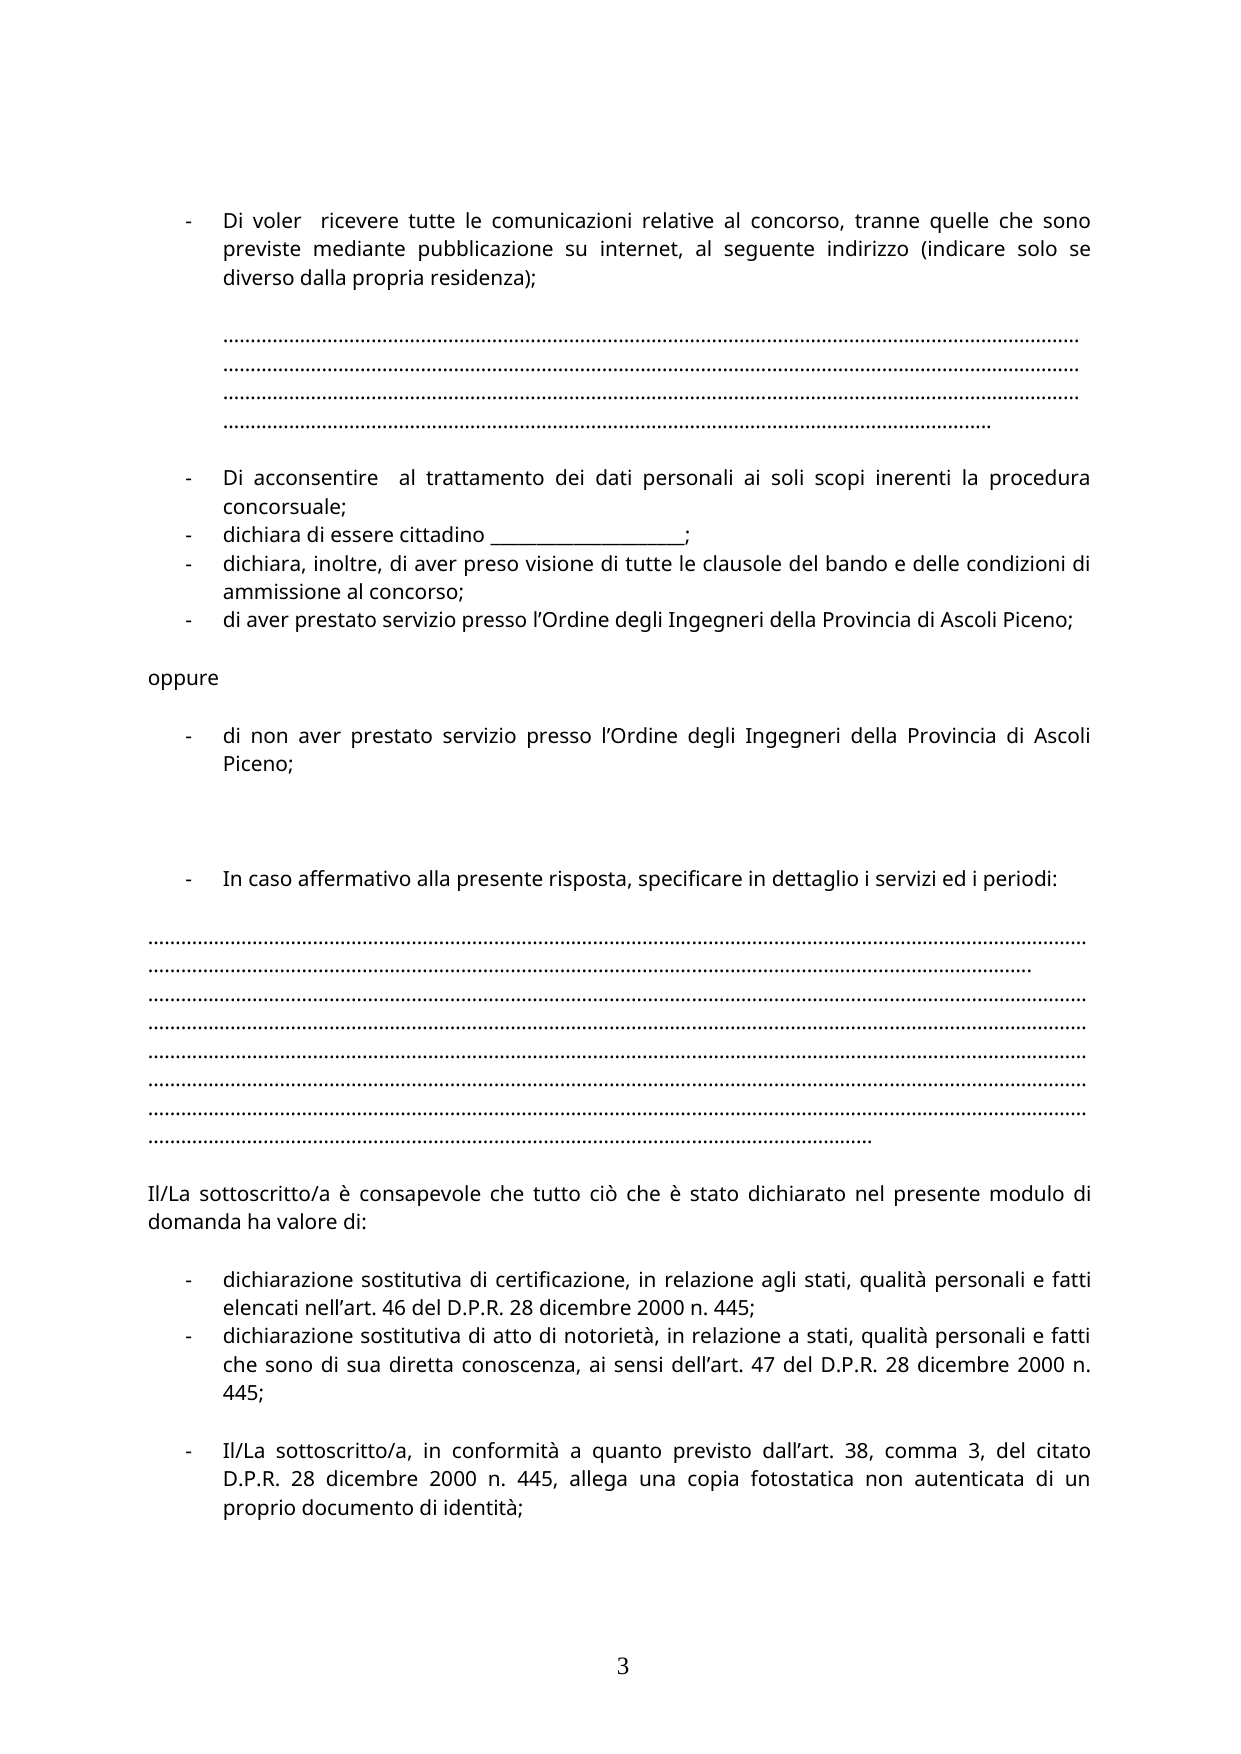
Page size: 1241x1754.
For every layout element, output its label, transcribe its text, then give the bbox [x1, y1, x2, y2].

list Il/La sottoscritto/a, in conformità a quanto previsto dall’art. 38, comma 3, del citato D.P.R. 28 dicembre 2000 n. 445, allega una copia fotostatica non autenticata di un proprio documento di identità; [185, 1436, 1092, 1521]
list Di voler ricevere tutte le comunicazioni relative al concorso, tranne quelle che sono previste mediante pubblicazione su internet, al seguente indirizzo (indicare solo se diverso dalla propria residenza); [185, 206, 1092, 291]
list In caso affermativo alla presente risposta, specificare in dettaglio i servizi ed i periodi: [185, 864, 1092, 893]
list dichiara di essere cittadino _____________________; [185, 520, 1092, 549]
list di non aver prestato servizio presso l’Ordine degli Ingegneri della Provincia di Ascoli Piceno; [185, 721, 1092, 778]
list di aver prestato servizio presso l’Ordine degli Ingegneri della Provincia di Ascoli Piceno; [185, 606, 1092, 634]
list Di acconsentire al trattamento dei dati personali ai soli scopi inerenti la procedura concorsuale; [185, 463, 1092, 520]
text ………………………………………………………………………………………………………………………………………………………………………………………………………………………………………………………………………………………………………………………………………………………………………………………………………………………………………………………………………………………………………………………………………………………….. [223, 320, 1092, 434]
list dichiara, inoltre, di aver preso visione di tutte le clausole del bando e delle condizioni di ammissione al concorso; [185, 549, 1092, 606]
text Il/La sottoscritto/a è consapevole che tutto ciò che è stato dichiarato nel presente modulo di domanda ha valore di: [148, 1179, 1092, 1236]
list dichiarazione sostitutiva di atto di notorietà, in relazione a stati, qualità personali e fatti che sono di sua diretta conoscenza, ai sensi dell’art. 47 del D.P.R. 28 dicembre 2000 n. 445; [185, 1322, 1092, 1407]
text oppure [148, 663, 1092, 692]
text ……………………………………………………………………………………………………………………………………………………………………………………………………………………………………………………………………………………………………..…………………………………………………………………………………………………………………………………………………………………………………………………………………………………………………………………………………………………………………………………………………………………………………………………………………………………………………………………………………………………………………………………………………………………………………………………………………………………………………………………………………………………………………………………………………………………………………………………………………………………………………………………………………………………………… [148, 922, 1092, 1149]
list dichiarazione sostitutiva di certificazione, in relazione agli stati, qualità personali e fatti elencati nell’art. 46 del D.P.R. 28 dicembre 2000 n. 445; [185, 1265, 1092, 1322]
